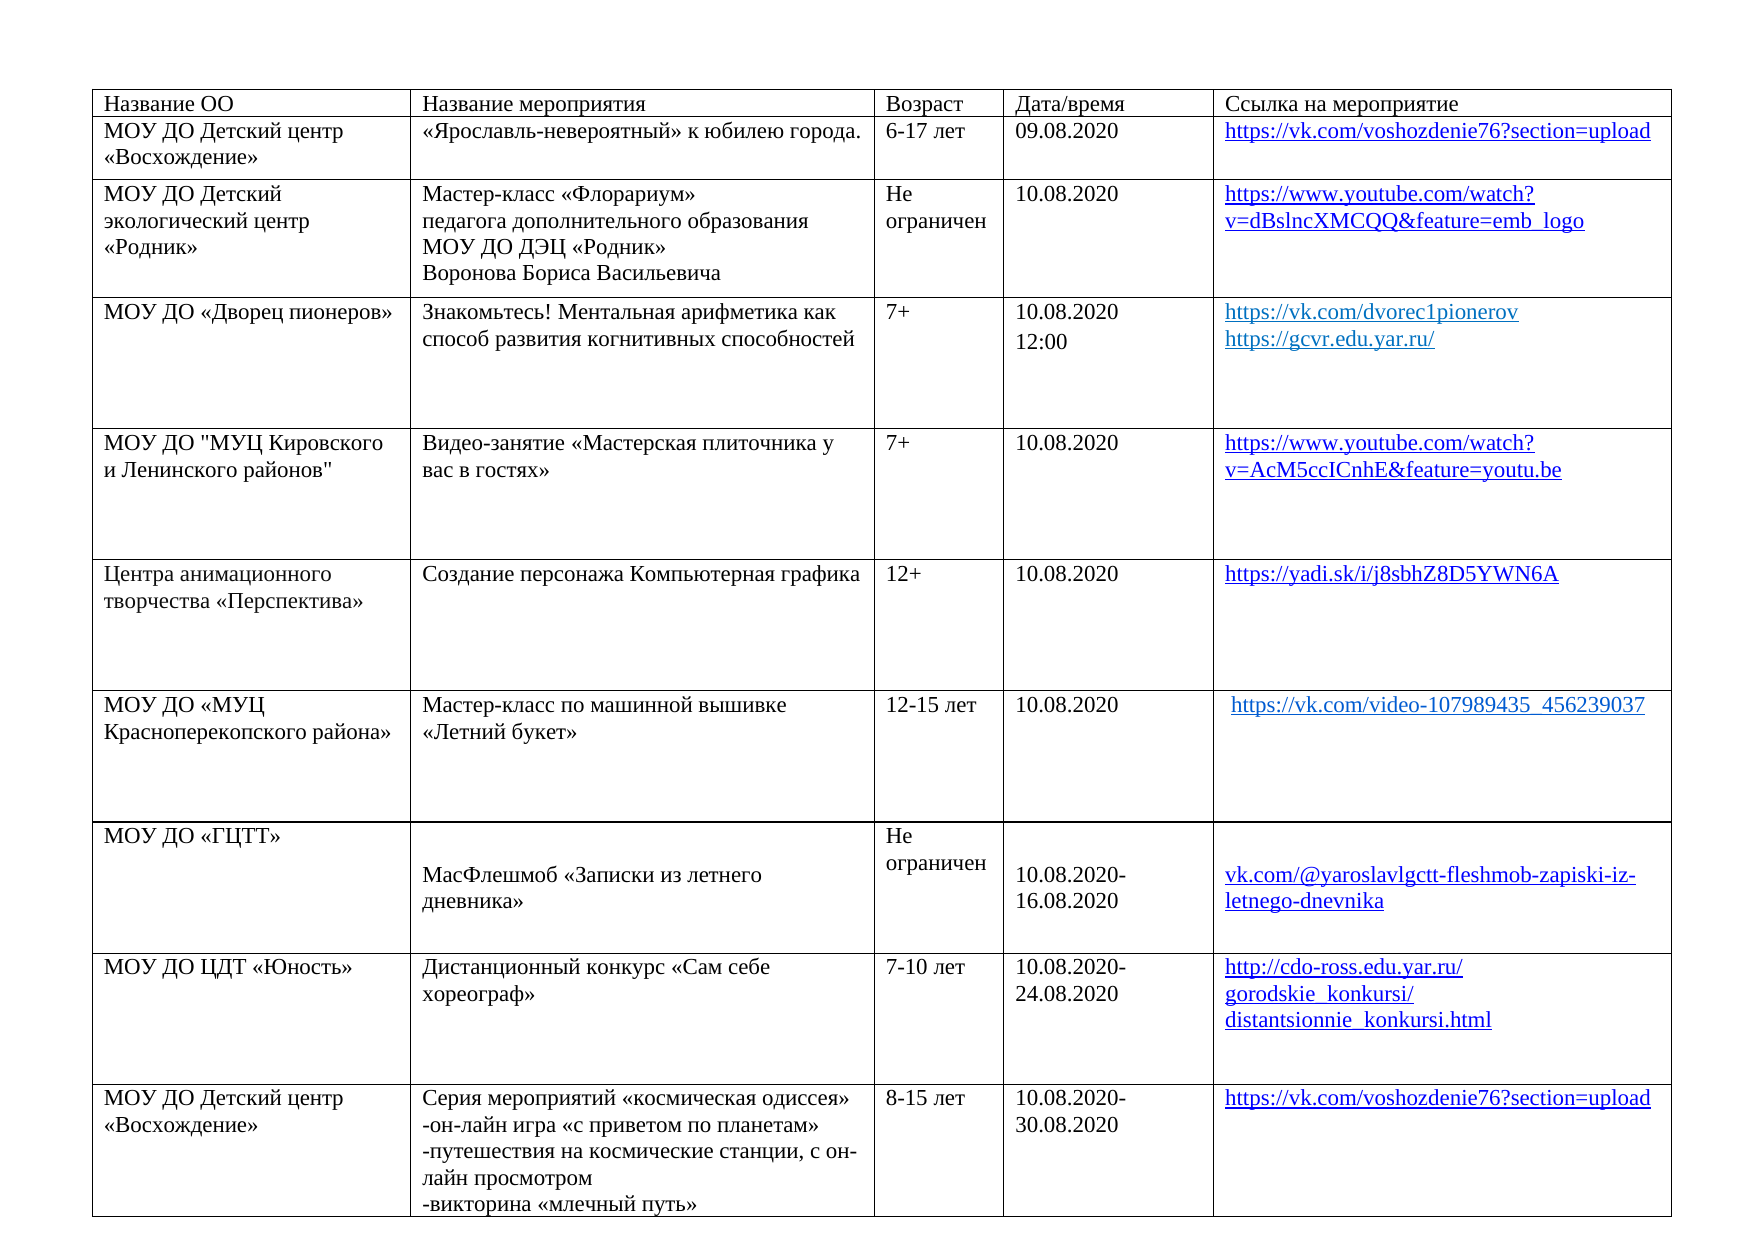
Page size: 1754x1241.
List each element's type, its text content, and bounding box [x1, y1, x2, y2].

table_cell МОУ ДО Детский центр «Восхождение» [93, 1085, 410, 1216]
table_cell 10.08.2020 [1004, 560, 1213, 690]
table_cell МасФлешмоб «Записки из летнего дневника» [411, 823, 874, 952]
table_cell 09.08.2020 [1004, 117, 1213, 179]
table_cell 6-17 лет [875, 117, 1003, 179]
table_cell 10.08.2020-30.08.2020 [1004, 1085, 1213, 1216]
table_header Название мероприятия [411, 90, 874, 116]
table_cell 10.08.2020 [1004, 691, 1213, 821]
table_cell vk.com/@yaroslavlgctt-fleshmob-zapiski-iz-letnego-dnevnika [1214, 823, 1671, 952]
table_cell Мастер-класс по машинной вышивке «Летний букет» [411, 691, 874, 821]
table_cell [1214, 1085, 1671, 1216]
table_header Дата/время [1004, 90, 1213, 116]
table_cell «Ярославль-невероятный» к юбилею города. [411, 117, 874, 179]
table_cell МОУ ДО Детский экологический центр «Родник» [93, 180, 410, 297]
table_cell Центра анимационного творчества «Перспектива» [93, 560, 410, 690]
table_cell https://vk.com/voshozdenie76?section=upload [1214, 117, 1671, 179]
table_cell 10.08.2020 12:00 [1004, 298, 1213, 428]
table_cell МОУ ДО «ГЦТТ» [93, 823, 410, 952]
table_cell МОУ ДО «МУЦ Красноперекопского района» [93, 691, 410, 821]
table_cell 12+ [875, 560, 1003, 690]
table_cell Создание персонажа Компьютерная графика [411, 560, 874, 690]
table_cell 8-15 лет [875, 1085, 1003, 1216]
table_cell Не ограничен [875, 823, 1003, 952]
table_cell 10.08.2020 [1004, 429, 1213, 559]
table_cell 10.08.2020-24.08.2020 [1004, 954, 1213, 1083]
table_cell Не ограничен [875, 180, 1003, 297]
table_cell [411, 1085, 874, 1216]
table_cell http://cdo-ross.edu.yar.ru/gorodskie_konkursi/distantsionnie_konkursi.html [1214, 954, 1671, 1083]
table_cell 7+ [875, 298, 1003, 428]
table_cell 7-10 лет [875, 954, 1003, 1083]
table_cell 12-15 лет [875, 691, 1003, 821]
table_cell 10.08.2020-16.08.2020 [1004, 823, 1213, 952]
table_cell 10.08.2020 [1004, 180, 1213, 297]
table_cell МОУ ДО "МУЦ Кировского и Ленинского районов" [93, 429, 410, 559]
table_cell Видео-занятие «Мастерская плиточника у вас в гостях» [411, 429, 874, 559]
table_cell https://vk.com/video-107989435_456239037 [1214, 691, 1671, 821]
table_cell МОУ ДО «Дворец пионеров» [93, 298, 410, 428]
table_cell https://www.youtube.com/watch?v=dBslncXMCQQ&feature=emb_logo [1214, 180, 1671, 297]
table_header Возраст [875, 90, 1003, 116]
table_cell https://www.youtube.com/watch?v=AcM5ccICnhE&feature=youtu.be [1214, 429, 1671, 559]
table_cell 7+ [875, 429, 1003, 559]
table_cell https://yadi.sk/i/j8sbhZ8D5YWN6A [1214, 560, 1671, 690]
table_cell https://vk.com/dvorec1pionerov https://gcvr.edu.yar.ru/ [1214, 298, 1671, 428]
table_cell МОУ ДО Детский центр «Восхождение» [93, 117, 410, 179]
table_cell Знакомьтесь! Ментальная арифметика как способ развития когнитивных способностей [411, 298, 874, 428]
table_cell Мастер-класс «Флорариум» педагога дополнительного образования МОУ ДО ДЭЦ «Родник» Воронова Бориса Васильевича [411, 180, 874, 297]
table_header Название ОО [93, 90, 410, 116]
table_cell МОУ ДО ЦДТ «Юность» [93, 954, 410, 1083]
table_header Ссылка на мероприятие [1214, 90, 1671, 116]
table_cell Дистанционный конкурс «Сам себе хореограф» [411, 954, 874, 1083]
